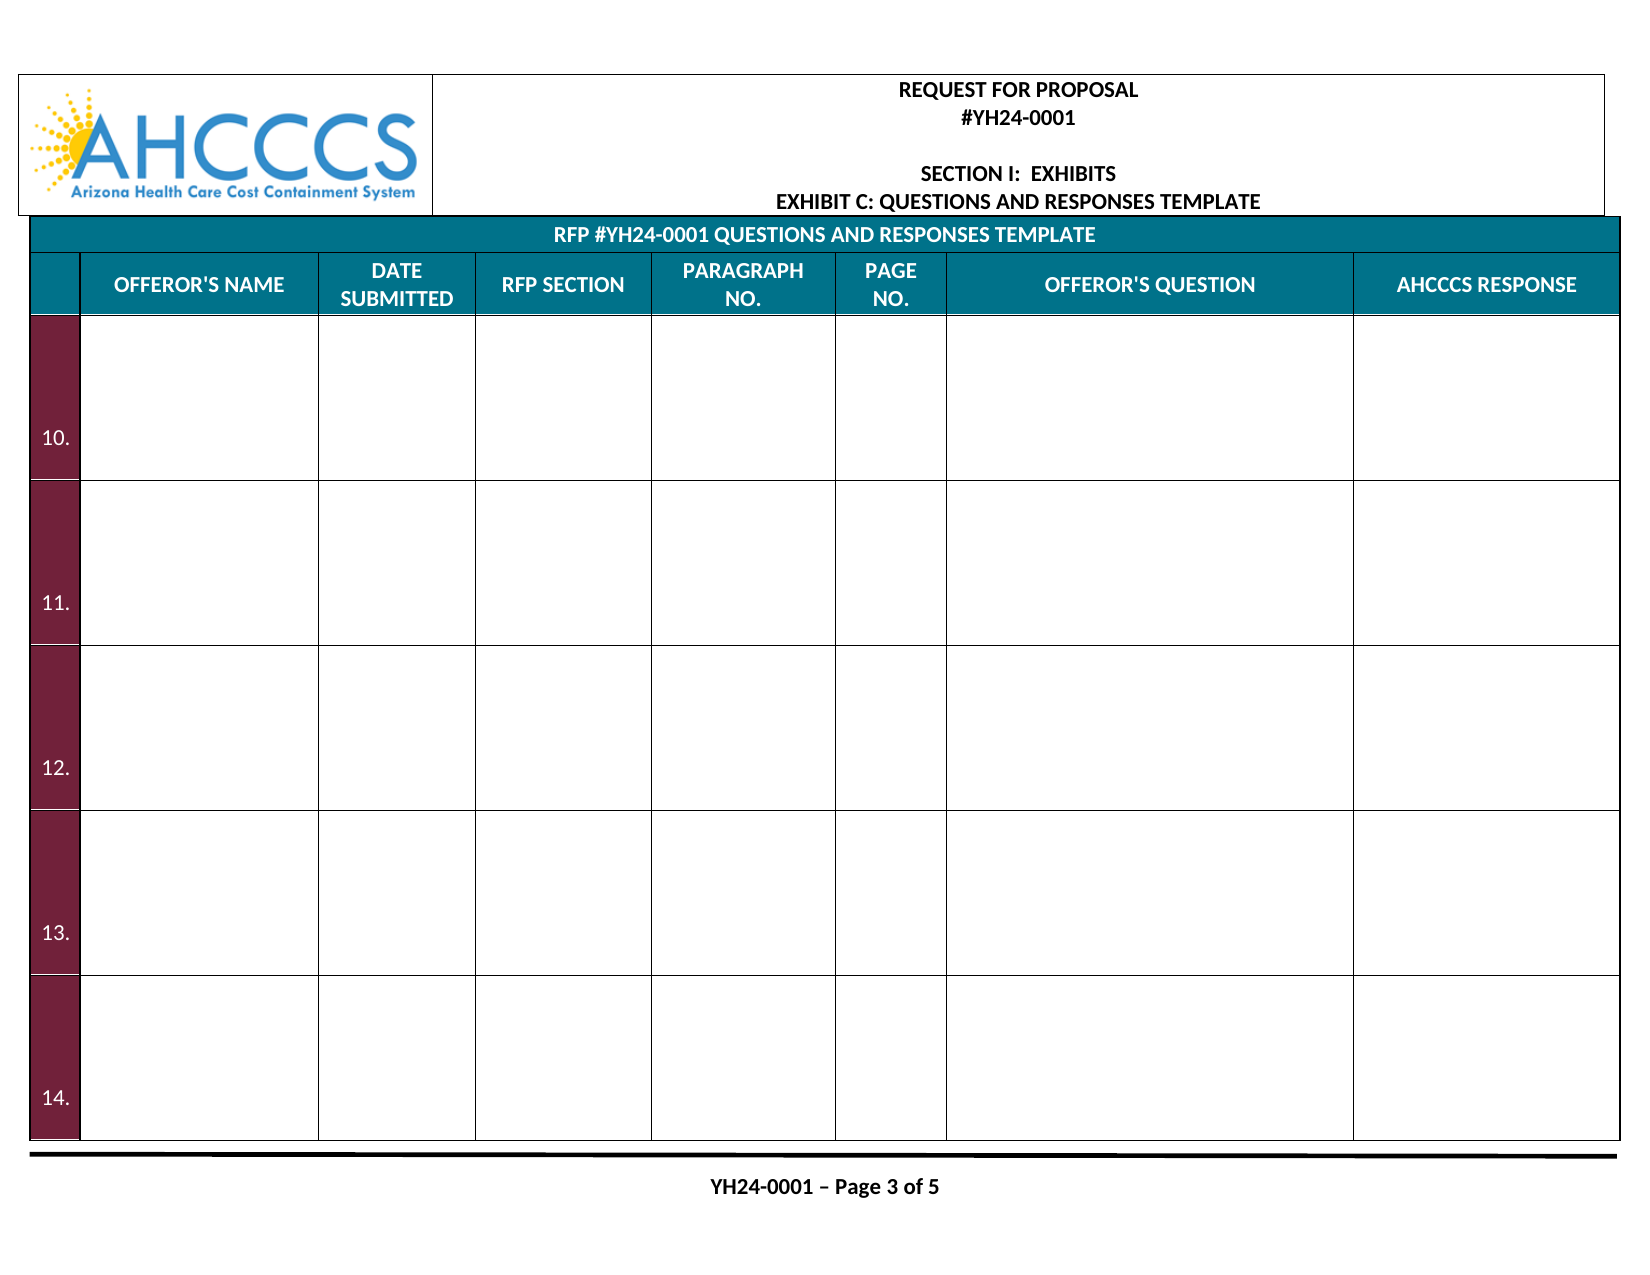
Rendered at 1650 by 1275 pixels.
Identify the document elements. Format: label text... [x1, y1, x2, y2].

table_cell [319, 811, 475, 974]
table_cell [319, 646, 475, 809]
table_cell [1354, 646, 1619, 809]
table_cell [652, 646, 835, 809]
table_cell OFFEROR'S NAME [81, 253, 318, 314]
table_cell [319, 481, 475, 644]
table_cell [81, 811, 318, 974]
table_cell [319, 976, 475, 1139]
table_cell [836, 316, 946, 479]
table_cell [947, 646, 1353, 809]
table_cell [31, 481, 79, 644]
table_cell PARAGRAPH No. [652, 253, 835, 314]
table_cell [319, 316, 475, 479]
table_cell [947, 481, 1353, 644]
table_cell [81, 481, 318, 644]
table_cell [1354, 481, 1619, 644]
table_cell [476, 316, 651, 479]
table_cell OFFEROR'S QUESTION [947, 253, 1353, 314]
table_cell [81, 646, 318, 809]
table_cell [652, 811, 835, 974]
table_cell [31, 811, 79, 974]
table_cell [31, 646, 79, 809]
table_cell [947, 976, 1353, 1139]
table_cell [1354, 976, 1619, 1139]
table_cell [31, 976, 79, 1139]
table_cell RFP SECTION [476, 253, 651, 314]
picture [27, 83, 420, 207]
table_cell PAGE No. [836, 253, 946, 314]
table_cell [652, 976, 835, 1139]
table_cell [81, 316, 318, 479]
table_cell [1354, 316, 1619, 479]
table_cell [476, 976, 651, 1139]
table_cell [1354, 811, 1619, 974]
table_cell [81, 976, 318, 1139]
table_cell [652, 481, 835, 644]
table_cell [836, 646, 946, 809]
table_header RFP #YH24-0001 QUESTIONS AND RESPONSES TEMPLATE [31, 217, 1619, 252]
table_cell [947, 811, 1353, 974]
table_cell AHCCCS RESPONSE [1354, 253, 1619, 314]
table_cell [836, 481, 946, 644]
table_cell DATE SUBMITTED [319, 253, 475, 314]
table_cell [947, 316, 1353, 479]
table_cell [836, 811, 946, 974]
table_cell [652, 316, 835, 479]
table_cell [836, 976, 946, 1139]
table_cell [31, 316, 79, 479]
table_cell [476, 646, 651, 809]
table_cell [476, 481, 651, 644]
table_cell [476, 811, 651, 974]
table_cell [31, 253, 79, 314]
